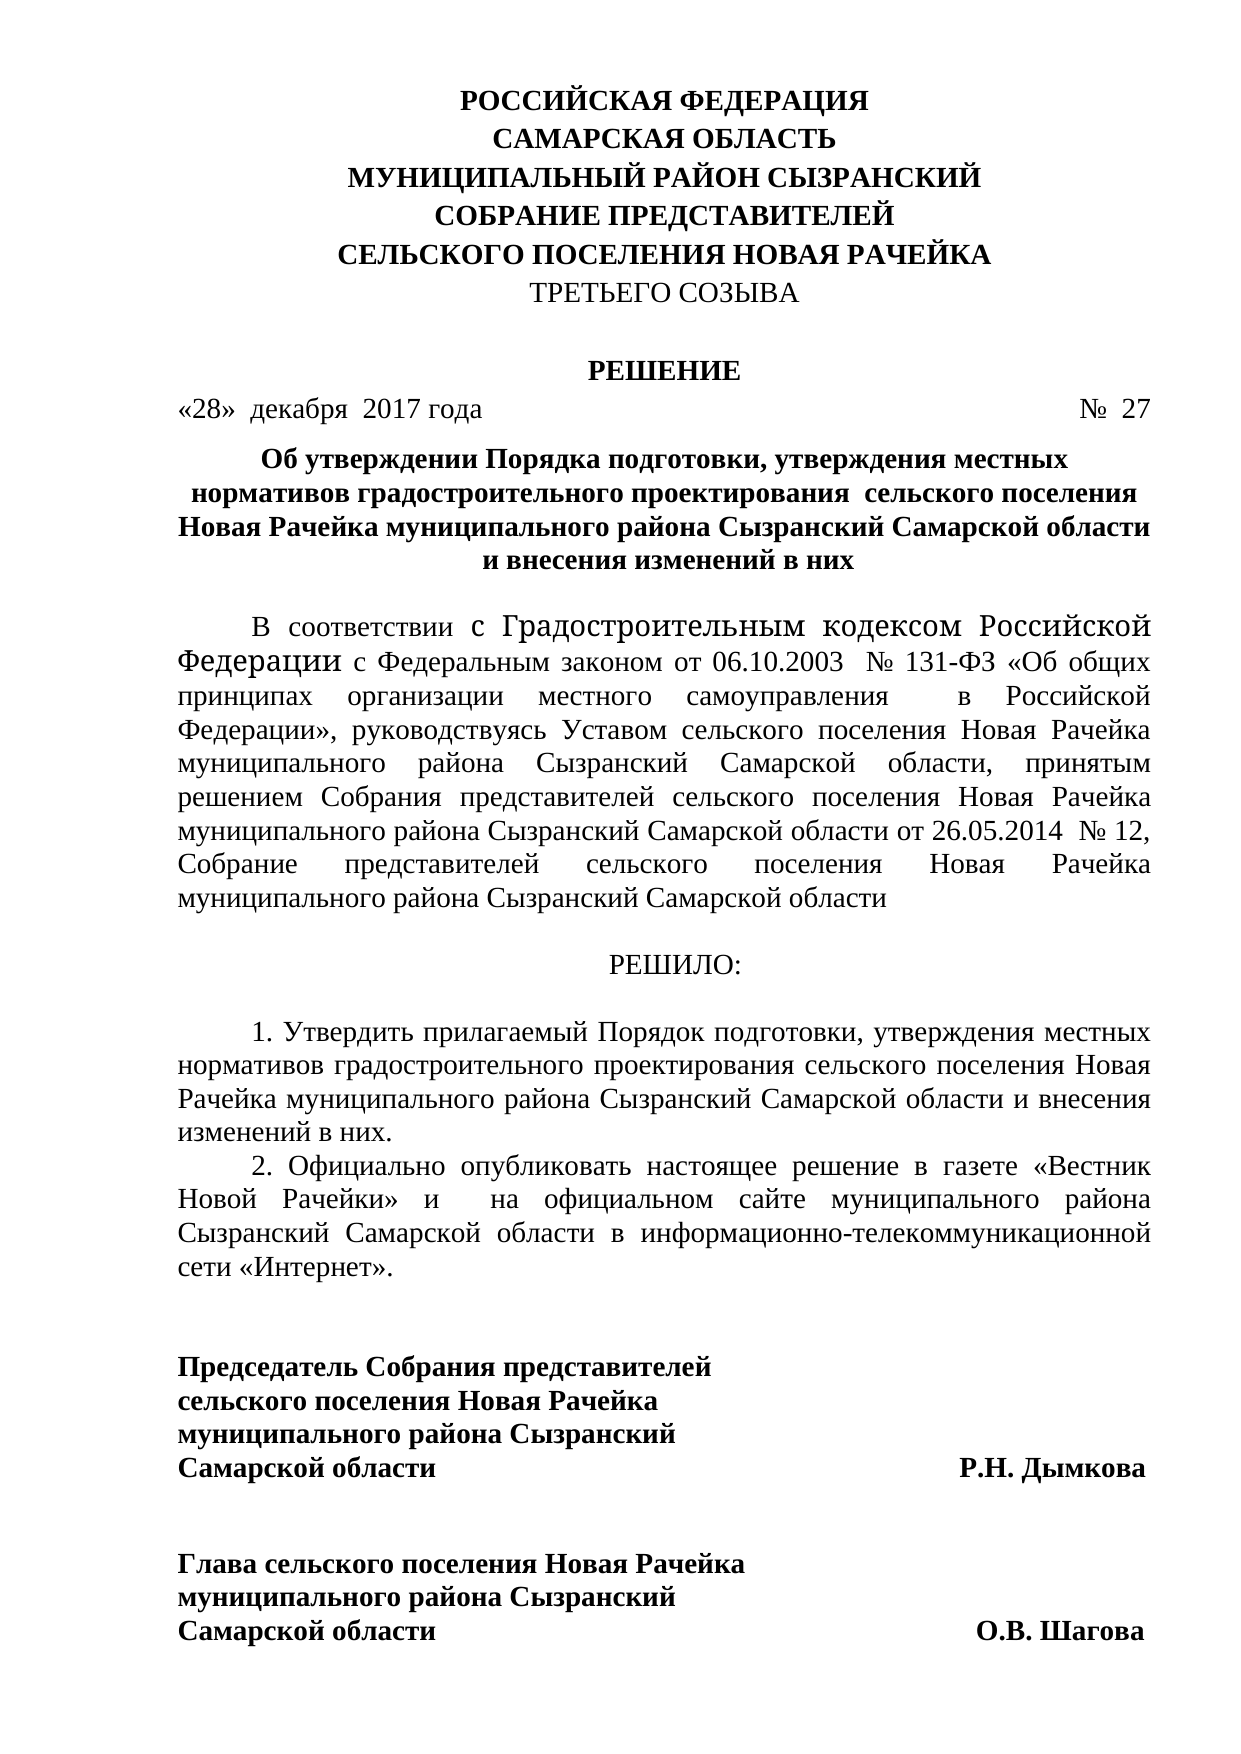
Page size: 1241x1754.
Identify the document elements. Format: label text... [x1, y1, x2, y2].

text РЕШЕНИЕ [177, 353, 1152, 386]
text Об утверждении Порядка подготовки, утверждения местных нормативов градостроительного проектирования сельского поселения Новая Рачейка муниципального района Сызранский Самарской области [177, 442, 1152, 542]
text 1. Утвердить прилагаемый Порядок подготовки, утверждения местных нормативов градостроительного проектирования сельского поселения Новая Рачейка муниципального района Сызранский Самарской области и внесения изменений в них. [177, 1014, 1152, 1148]
text ТРЕТЬЕГО СОЗЫВА [177, 276, 1152, 309]
text САМАРСКАЯ ОБЛАСТЬ [177, 121, 1152, 155]
text и внесения изменений в них [177, 542, 1152, 576]
text муниципального района Сызранский [177, 1416, 1152, 1450]
text Самарской области О.В. Шагова [177, 1613, 1152, 1646]
text Глава сельского поселения Новая Рачейка [177, 1546, 1152, 1579]
text СЕЛЬСКОГО ПОСЕЛЕНИЯ НОВАЯ РАЧЕЙКА [177, 237, 1152, 271]
text РОССИЙСКАЯ ФЕДЕРАЦИЯ [177, 83, 1152, 116]
text В соответствии с Градостроительным кодексом Российской Федерации с Федеральным законом от 06.10.2003 № 131-ФЗ «Об общих принципах организации местного самоуправления в Российской Федерации», руководствуясь Уставом сельского поселения Новая Рачейка муниципального района Сызранский Самарской области, принятым решением Собрания представителей сельского поселения Новая Рачейка муниципального района Сызранский Самарской области от 26.05.2014 № 12, Собрание представителей сельского поселения Новая Рачейка муниципального района Сызранский Самарской области [177, 609, 1152, 913]
text МУНИЦИПАЛЬНЫЙ РАЙОН СЫЗРАНСКИЙ [177, 160, 1152, 193]
text «28» декабря 2017 года № 27 [177, 391, 1152, 425]
text РЕШИЛО: [177, 947, 1152, 980]
text 2. Официально опубликовать настоящее решение в газете «Вестник Новой Рачейки» и на официальном сайте муниципального района Сызранский Самарской области в информационно-телекоммуникационной сети «Интернет». [177, 1148, 1152, 1282]
text сельского поселения Новая Рачейка [177, 1383, 1152, 1416]
text Председатель Собрания представителей [177, 1349, 1152, 1383]
text СОБРАНИЕ ПРЕДСТАВИТЕЛЕЙ [177, 198, 1152, 232]
text муниципального района Сызранский [177, 1579, 1152, 1613]
text Самарской области Р.Н. Дымкова [177, 1450, 1152, 1483]
